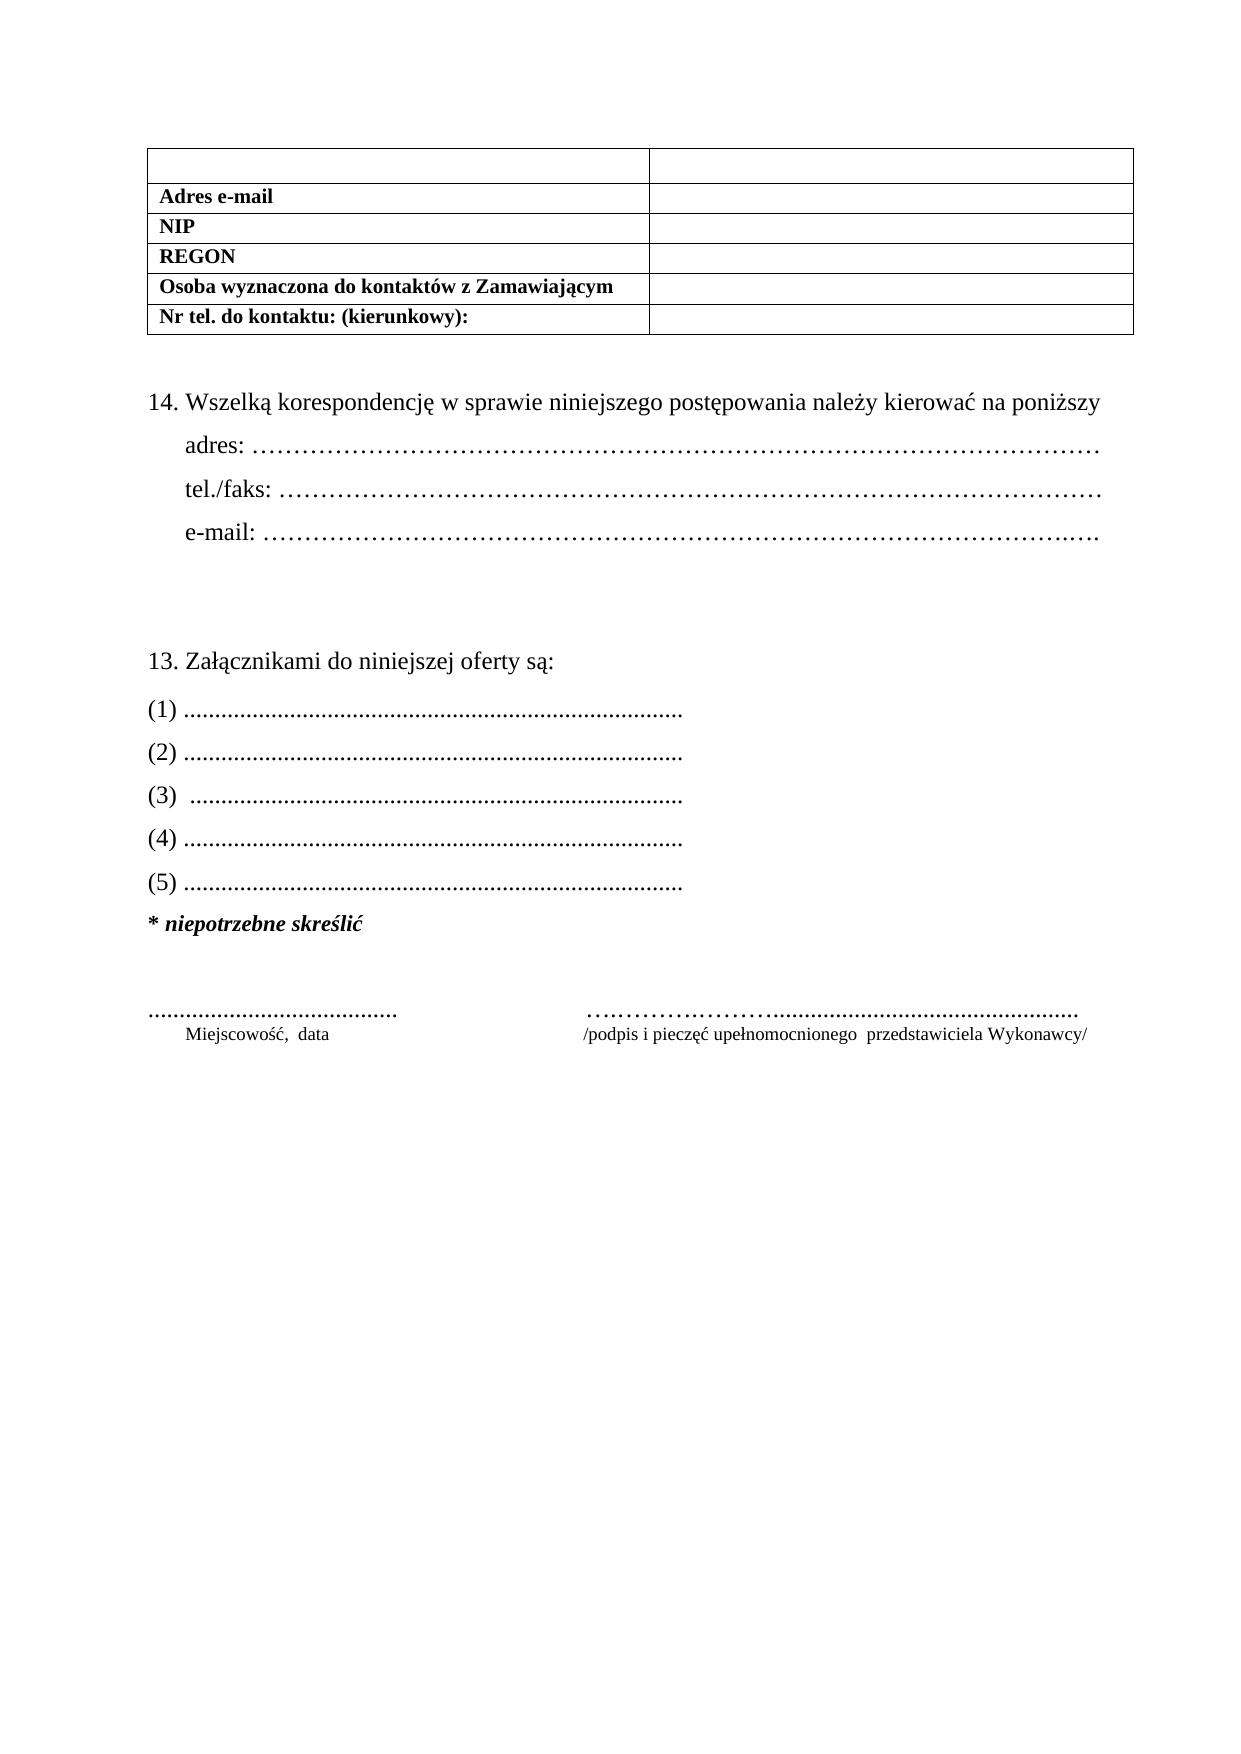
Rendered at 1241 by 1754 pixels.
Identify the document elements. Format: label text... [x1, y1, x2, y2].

text * niepotrzebne skreślić [148, 910, 1122, 936]
table_cell NIP [148, 214, 649, 243]
text tel./faks: ……………………………………………………………………………………… [185, 474, 1122, 502]
text 13. Załącznikami do niniejszej oferty są: [148, 646, 1122, 675]
table_cell Osoba wyznaczona do kontaktów z Zamawiającym [148, 274, 649, 303]
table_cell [148, 149, 649, 183]
text (1) ................................................................................ [148, 694, 1122, 723]
table_cell REGON [148, 244, 649, 273]
text 14. Wszelką korespondencję w sprawie niniejszego postępowania należy kierować na poniższy [148, 387, 1122, 416]
table_cell [650, 214, 1133, 243]
text adres: ………………………………………………………………………………………… [185, 431, 1122, 459]
text Miejscowość, data /podpis i pieczęć upełnomocnionego przedstawiciela Wykonawcy/ [148, 1022, 1122, 1044]
text e-mail: …………………………………………………………………………………….…. [185, 517, 1122, 546]
table_cell Nr tel. do kontaktu: (kierunkowy): [148, 305, 649, 334]
table_cell [650, 184, 1133, 213]
table_cell [650, 244, 1133, 273]
table_cell [650, 274, 1133, 303]
text (3) ............................................................................... [148, 780, 1122, 809]
text ........................................ ….……….………................................................. [148, 994, 1122, 1022]
text (4) ................................................................................ [148, 823, 1122, 852]
table_cell Adres e-mail [148, 184, 649, 213]
table_cell [650, 305, 1133, 334]
text (2) ................................................................................ [148, 737, 1122, 766]
table_cell [650, 149, 1133, 183]
text (5) ................................................................................ [148, 867, 1122, 895]
